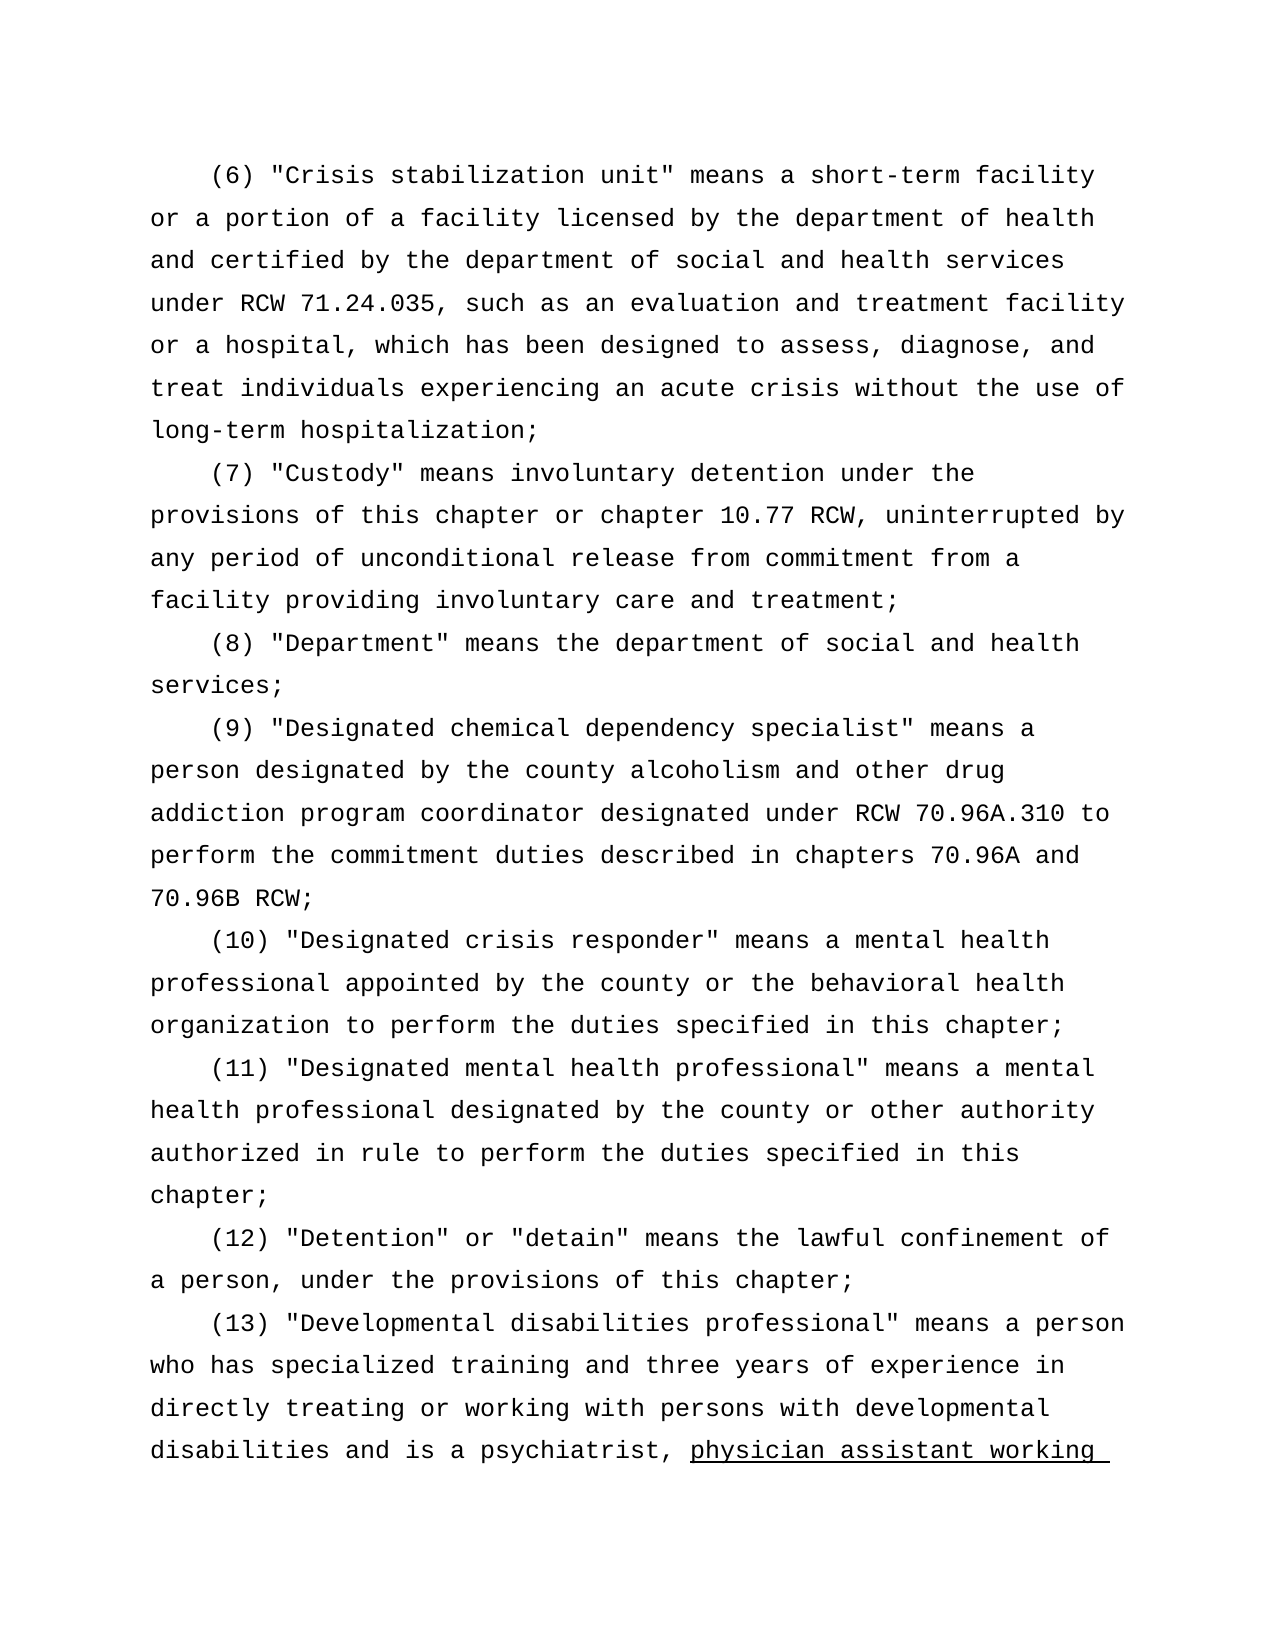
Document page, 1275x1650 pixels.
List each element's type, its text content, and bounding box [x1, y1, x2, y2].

text (10) "Designated crisis responder" means a mental health professional appointed by the county or the behavioral health organization to perform the duties specified in this chapter; [150, 915, 1125, 1042]
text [150, 1297, 1125, 1467]
text (9) "Designated chemical dependency specialist" means a person designated by the county alcoholism and other drug addiction program coordinator designated under RCW 70.96A.310 to perform the commitment duties described in chapters 70.96A and 70.96B RCW; [150, 702, 1125, 915]
text (7) "Custody" means involuntary detention under the provisions of this chapter or chapter 10.77 RCW, uninterrupted by any period of unconditional release from commitment from a facility providing involuntary care and treatment; [150, 447, 1125, 617]
text (6) "Crisis stabilization unit" means a short-term facility or a portion of a facility licensed by the department of health and certified by the department of social and health services under RCW 71.24.035, such as an evaluation and treatment facility or a hospital, which has been designed to assess, diagnose, and treat individuals experiencing an acute crisis without the use of long-term hospitalization; [150, 150, 1125, 447]
text (11) "Designated mental health professional" means a mental health professional designated by the county or other authority authorized in rule to perform the duties specified in this chapter; [150, 1042, 1125, 1212]
text (12) "Detention" or "detain" means the lawful confinement of a person, under the provisions of this chapter; [150, 1212, 1125, 1297]
text (8) "Department" means the department of social and health services; [150, 617, 1125, 702]
